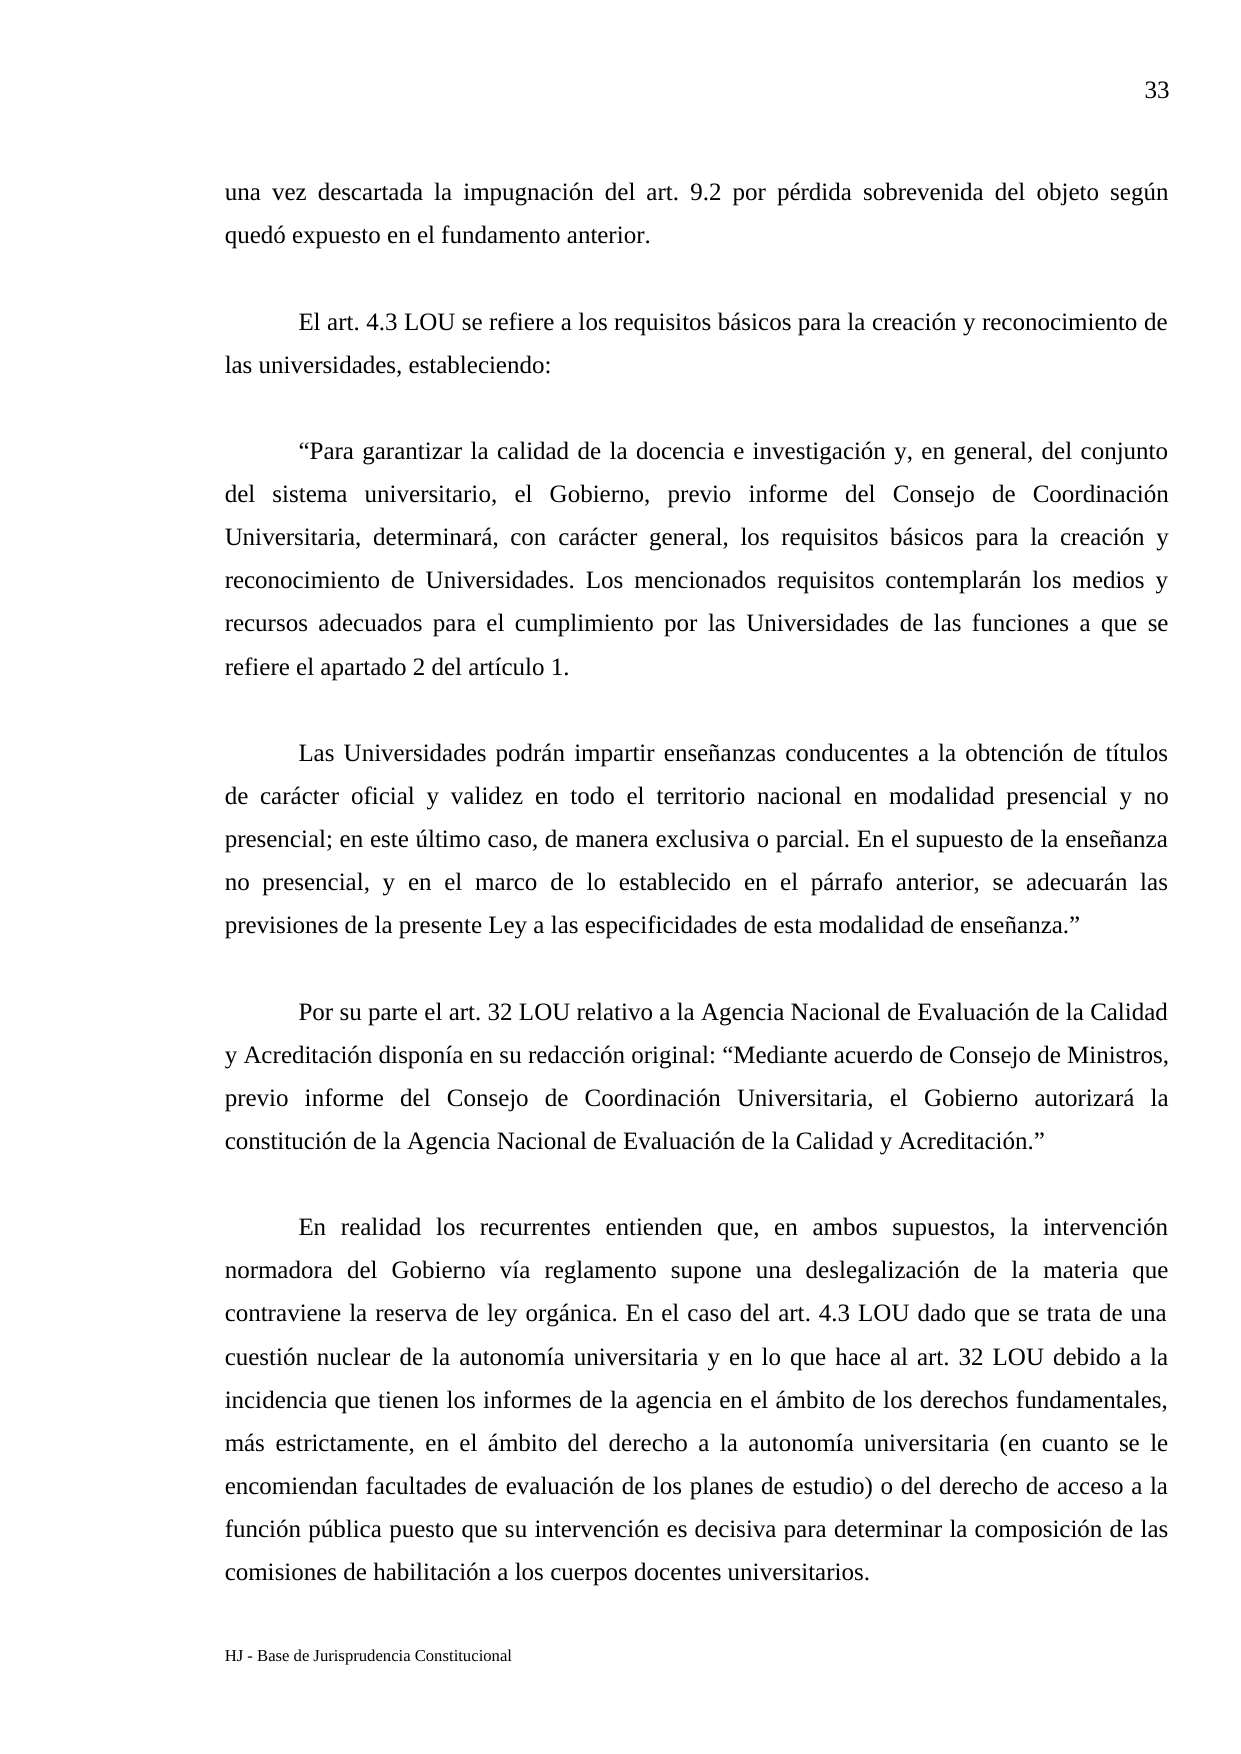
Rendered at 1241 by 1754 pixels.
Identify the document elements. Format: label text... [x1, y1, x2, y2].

text “Para garantizar la calidad de la docencia e investigación y, en general, del conjunto del sistema universitario, el Gobierno, previo informe del Consejo de Coordinación Universitaria, determinará, con carácter general, los requisitos básicos para la creación y reconocimiento de Universidades. Los mencionados requisitos contemplarán los medios y recursos adecuados para el cumplimiento por las Universidades de las funciones a que se refiere el apartado 2 del artículo 1. [224, 436, 1169, 680]
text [224, 177, 1169, 249]
text En realidad los recurrentes entienden que, en ambos supuestos, la intervención normadora del Gobierno vía reglamento supone una deslegalización de la materia que contraviene la reserva de ley orgánica. En el caso del art. 4.3 LOU dado que se trata de una cuestión nuclear de la autonomía universitaria y en lo que hace al art. 32 LOU debido a la incidencia que tienen los informes de la agencia en el ámbito de los derechos fundamentales, más estrictamente, en el ámbito del derecho a la autonomía universitaria (en cuanto se le encomiendan facultades de evaluación de los planes de estudio) o del derecho de acceso a la función pública puesto que su intervención es decisiva para determinar la composición de las comisiones de habilitación a los cuerpos docentes universitarios. [224, 1212, 1169, 1586]
text Las Universidades podrán impartir enseñanzas conducentes a la obtención de títulos de carácter oficial y validez en todo el territorio nacional en modalidad presencial y no presencial; en este último caso, de manera exclusiva o parcial. En el supuesto de la enseñanza no presencial, y en el marco de lo establecido en el párrafo anterior, se adecuarán las previsiones de la presente Ley a las especificidades de esta modalidad de enseñanza.” [224, 738, 1169, 939]
text El art. 4.3 LOU se refiere a los requisitos básicos para la creación y reconocimiento de las universidades, estableciendo: [224, 307, 1169, 378]
text Por su parte el art. 32 LOU relativo a la Agencia Nacional de Evaluación de la Calidad y Acreditación disponía en su redacción original: “Mediante acuerdo de Consejo de Ministros, previo informe del Consejo de Coordinación Universitaria, el Gobierno autorizará la constitución de la Agencia Nacional de Evaluación de la Calidad y Acreditación.” [224, 997, 1169, 1155]
